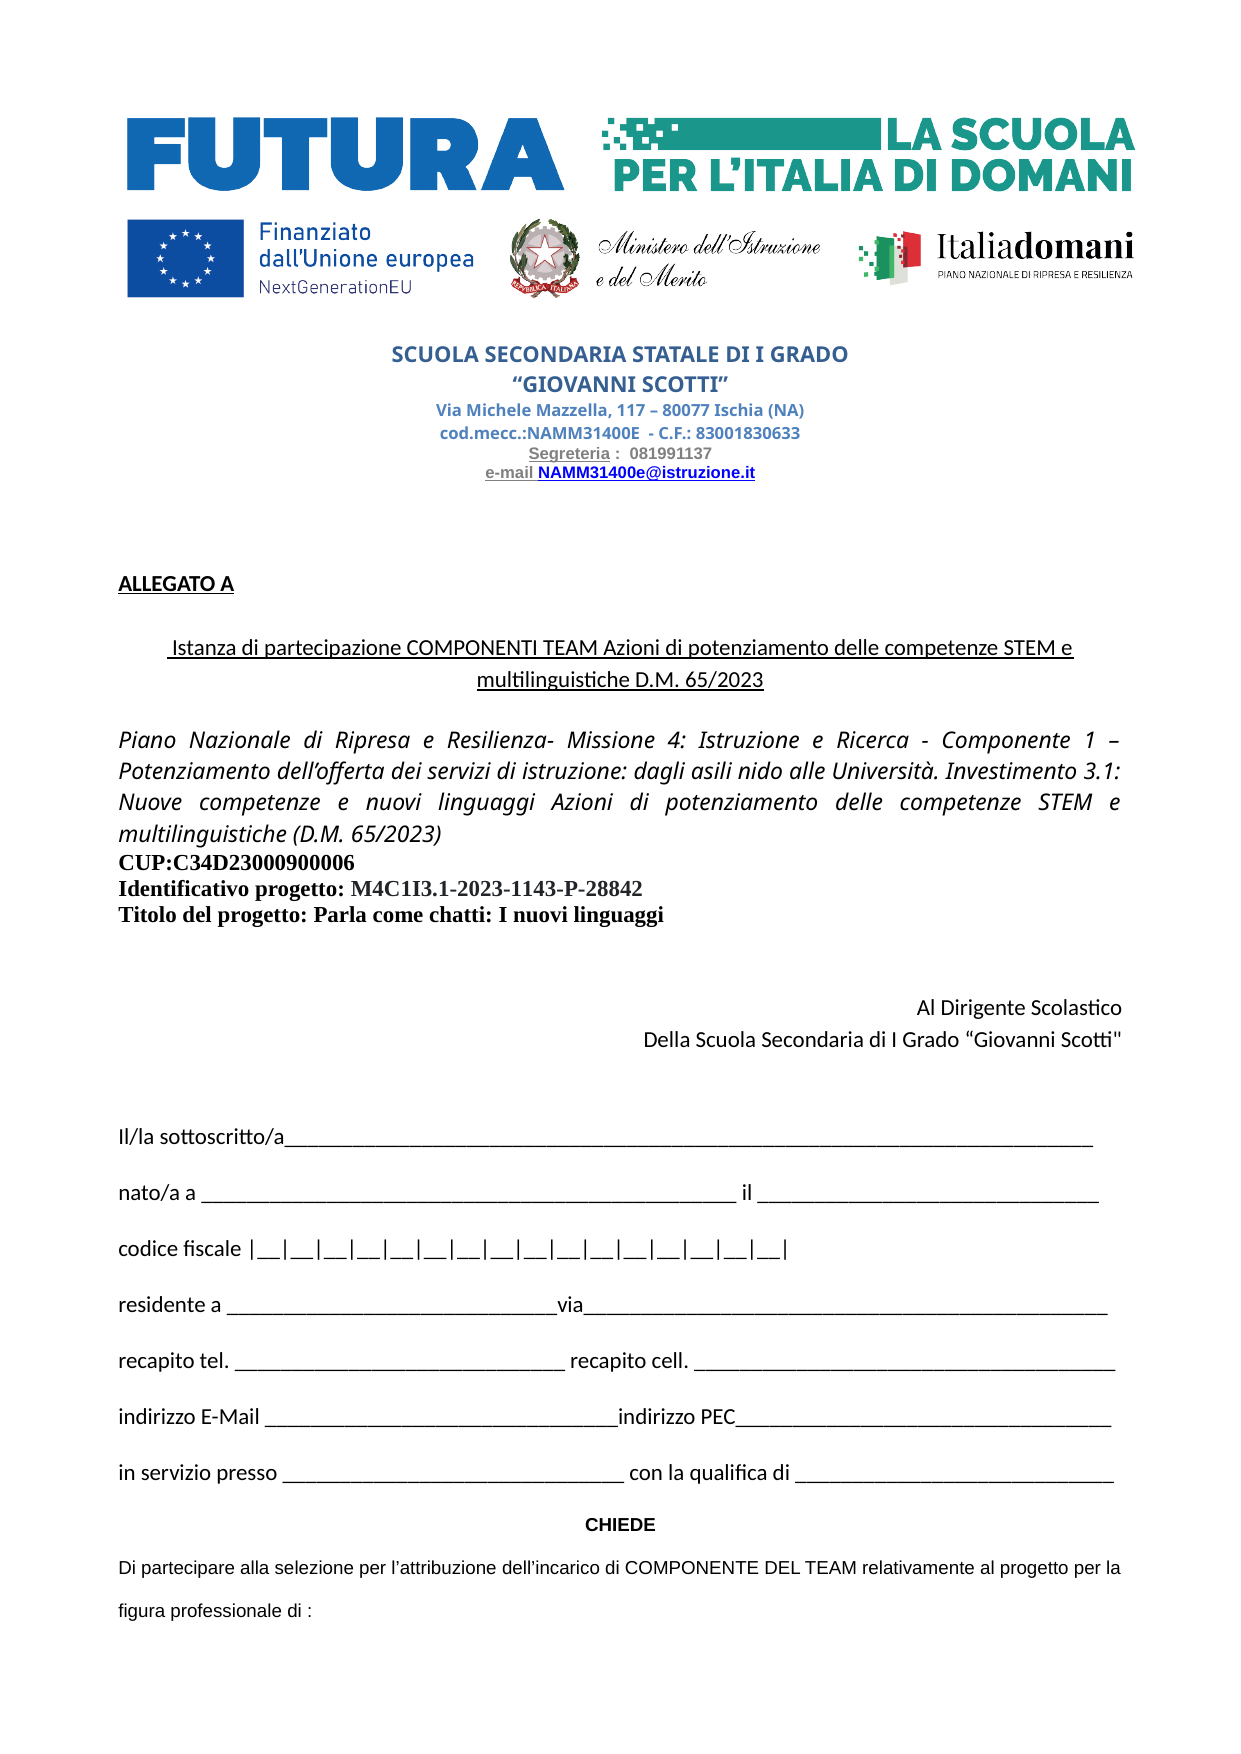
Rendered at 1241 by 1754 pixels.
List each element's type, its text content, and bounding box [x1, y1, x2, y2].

text nato/a a _______________________________________________ il ______________________________ [118, 1178, 1122, 1206]
text Titolo del progetto: Parla come chatti: I nuovi linguaggi [118, 902, 1122, 928]
text recapito tel. _____________________________ recapito cell. _____________________________________ [118, 1346, 1122, 1374]
text Al Dirigente Scolastico [118, 993, 1122, 1021]
text Piano Nazionale di Ripresa e Resilienza- Missione 4: Istruzione e Ricerca - Componente 1 – Potenziamento dell’offerta dei servizi di istruzione: dagli asili nido alle Università. Investimento 3.1: Nuove competenze e nuovi linguaggi Azioni di potenziamento delle competenze STEM e multilinguistiche (D.M. 65/2023) [118, 724, 1122, 849]
text Istanza di partecipazione COMPONENTI TEAM Azioni di potenziamento delle competenze STEM e multilinguistiche D.M. 65/2023 [118, 633, 1122, 693]
text CUP:C34D23000900006 [118, 849, 1122, 875]
text Della Scuola Secondaria di I Grado “Giovanni Scotti" [118, 1025, 1122, 1053]
text Identificativo progetto: M4C1I3.1-2023-1143-P-28842 [118, 875, 1122, 902]
text indirizzo E-Mail _______________________________indirizzo PEC_________________________________ [118, 1402, 1122, 1430]
text in servizio presso ______________________________ con la qualifica di ____________________________ [118, 1458, 1122, 1486]
text CHIEDE [118, 1514, 1122, 1536]
text residente a _____________________________via______________________________________________ [118, 1290, 1122, 1318]
text codice fiscale |__|__|__|__|__|__|__|__|__|__|__|__|__|__|__|__| [118, 1234, 1122, 1262]
picture [118, 107, 1142, 310]
text ALLEGATO A [118, 569, 1122, 597]
text Il/la sottoscritto/a_______________________________________________________________________ [118, 1122, 1122, 1150]
text Di partecipare alla selezione per l’attribuzione dell’incarico di COMPONENTE DEL TEAM relativamente al progetto per la figura professionale di : [118, 1557, 1122, 1622]
